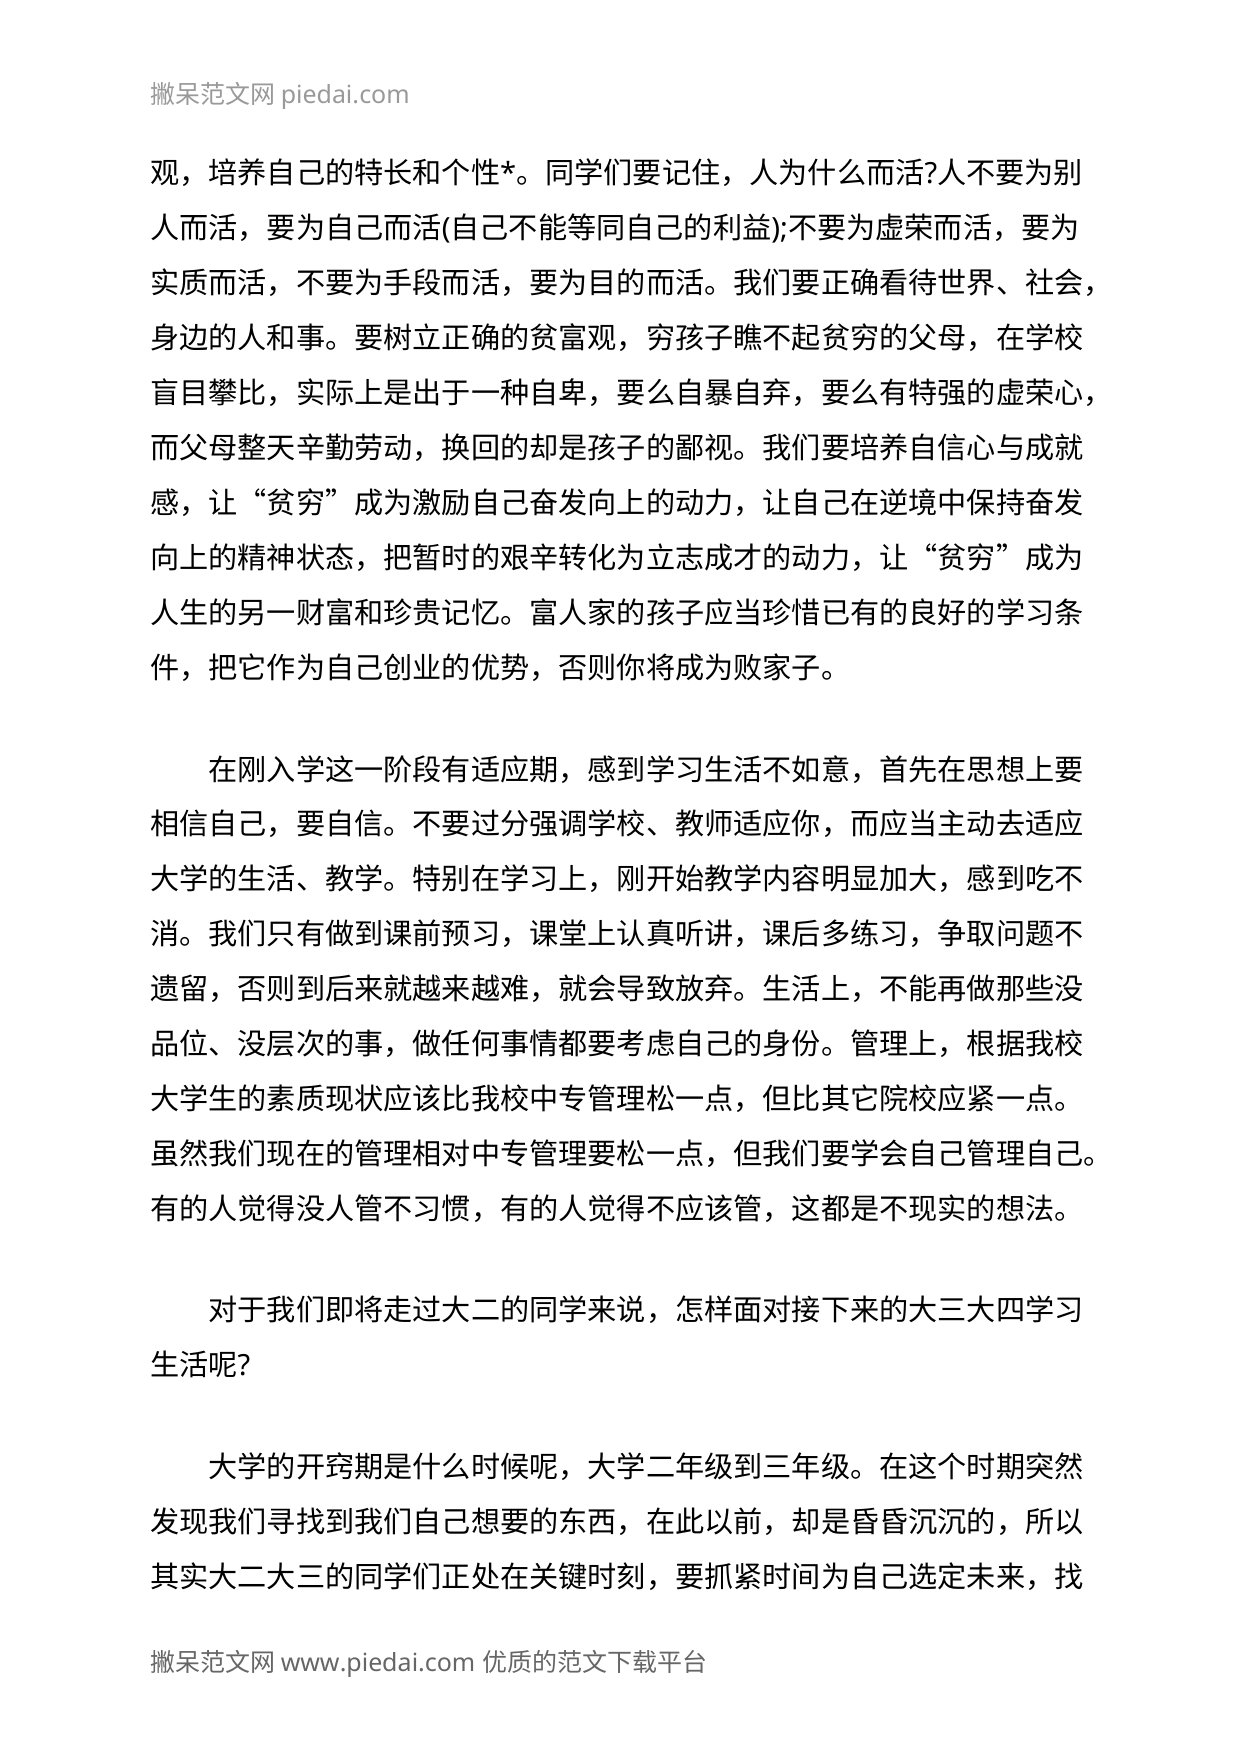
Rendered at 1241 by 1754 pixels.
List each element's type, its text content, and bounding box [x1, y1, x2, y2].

text 在刚入学这一阶段有适应期，感到学习生活不如意，首先在思想上要相信自己，要自信。不要过分强调学校、教师适应你，而应当主动去适应大学的生活、教学。特别在学习上，刚开始教学内容明显加大，感到吃不消。我们只有做到课前预习，课堂上认真听讲，课后多练习，争取问题不遗留，否则到后来就越来越难，就会导致放弃。生活上，不能再做那些没品位、没层次的事，做任何事情都要考虑自己的身份。管理上，根据我校大学生的素质现状应该比我校中专管理松一点，但比其它院校应紧一点。虽然我们现在的管理相对中专管理要松一点，但我们要学会自己管理自己。有的人觉得没人管不习惯，有的人觉得不应该管，这都是不现实的想法。 [150, 746, 1090, 1227]
text 对于我们即将走过大二的同学来说，怎样面对接下来的大三大四学习生活呢? [150, 1287, 1090, 1384]
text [150, 150, 1090, 687]
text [150, 1444, 1090, 1596]
